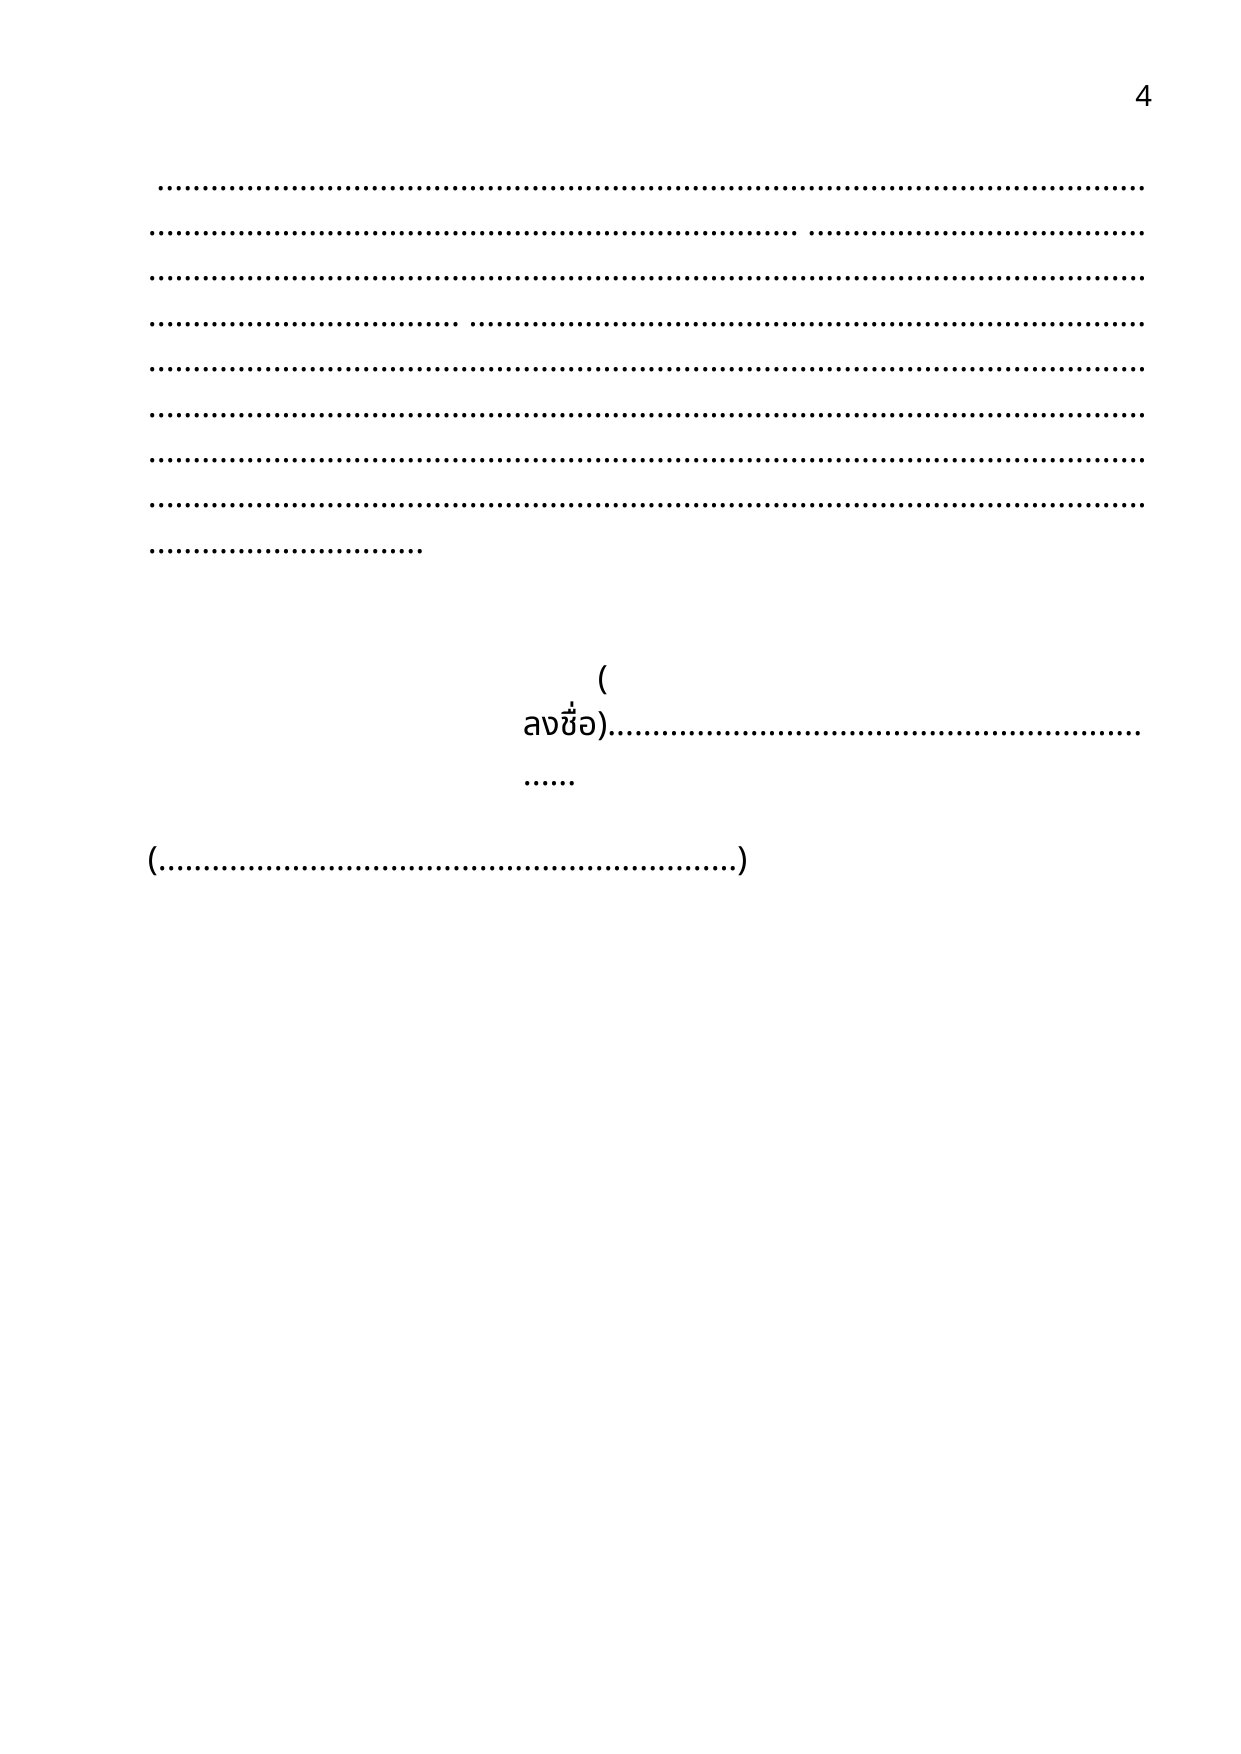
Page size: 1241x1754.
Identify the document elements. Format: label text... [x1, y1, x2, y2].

text (.................................................................) [148, 795, 1152, 881]
text ........................................................................................................................................................................................ ......................................................................................................................................................................................... ........................................................................................................................................................................................................................................................................................................................................................................................................................................................................................................................................................................... [148, 154, 1152, 563]
text (ลงชื่อ).................................................................. [523, 654, 1152, 795]
